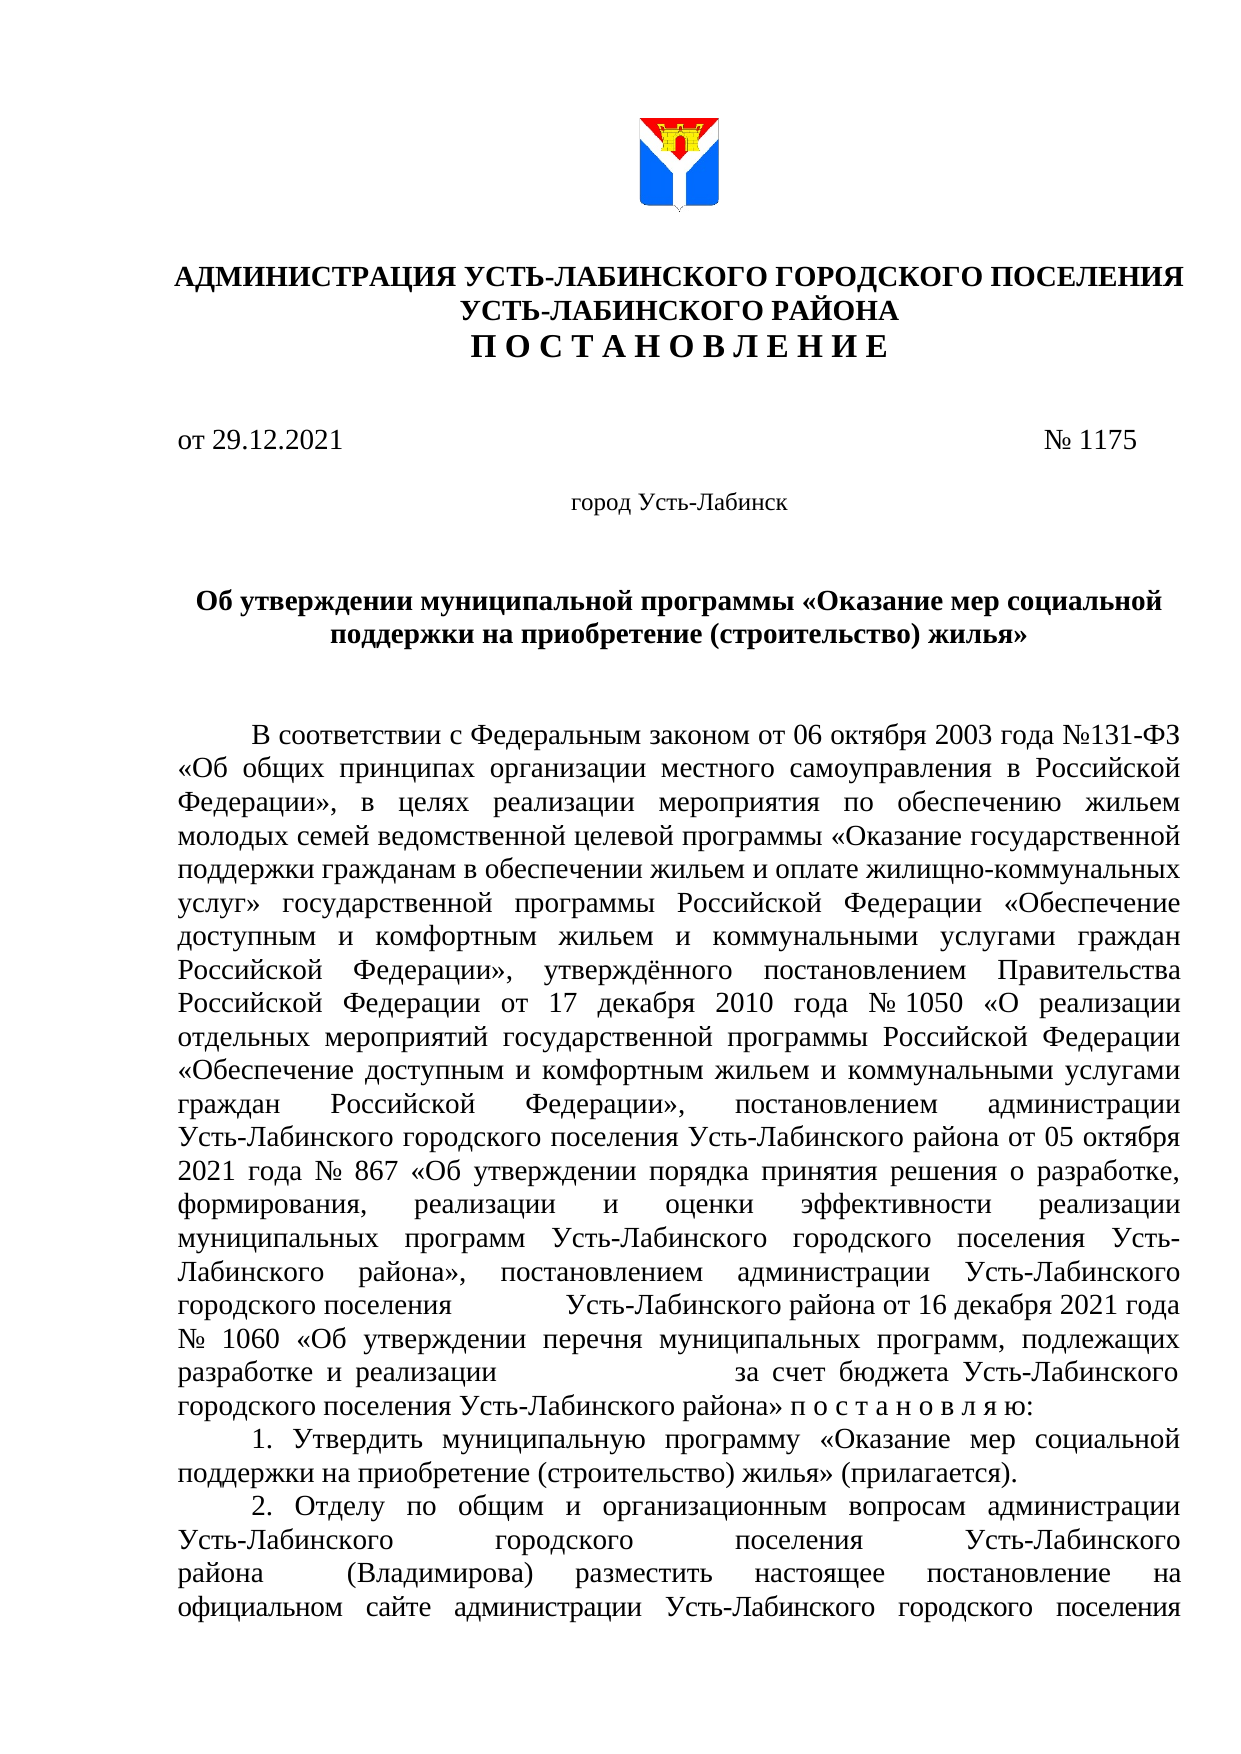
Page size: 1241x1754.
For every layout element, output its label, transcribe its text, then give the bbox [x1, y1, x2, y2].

text АДМИНИСТРАЦИЯ УСТЬ-ЛАБИНСКОГО ГОРОДСКОГО ПОСЕЛЕНИЯ [159, 259, 1199, 293]
text П О С Т А Н О В Л Е Н И Е [177, 326, 1181, 365]
text от 29.12.2021 № 1175 [177, 422, 1181, 456]
text город Усть-Лабинск [177, 487, 1181, 516]
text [177, 1488, 1181, 1623]
text УСТЬ-ЛАБИНСКОГО РАЙОНА [177, 293, 1181, 326]
text В соответствии с Федеральным законом от 06 октября 2003 года №131-ФЗ «Об общих принципах организации местного самоуправления в Российской Федерации», в целях реализации мероприятия по обеспечению жильем молодых семей ведомственной целевой программы «Оказание государственной поддержки гражданам в обеспечении жильем и оплате жилищно-коммунальных услуг» государственной программы Российской Федерации «Обеспечение доступным и комфортным жильем и коммунальными услугами граждан Российской Федерации», утверждённого постановлением Правительства Российской Федерации от 17 декабря 2010 года № 1050 «О реализации отдельных мероприятий государственной программы Российской Федерации «Обеспечение доступным и комфортным жильем и коммунальными услугами граждан Российской Федерации», постановлением администрации Усть-Лабинского городского поселения Усть-Лабинского района от 05 октября 2021 года № 867 «Об утверждении порядка принятия решения о разработке, формирования, реализации и оценки эффективности реализации муниципальных программ Усть-Лабинского городского поселения Усть-Лабинского района», постановлением администрации Усть-Лабинского городского поселения Усть-Лабинского района от 16 декабря 2021 года № 1060 «Об утверждении перечня муниципальных программ, подлежащих разработке и реализации за счет бюджета Усть-Лабинского городского поселения Усть-Лабинского района» п о с т а н о в л я ю: [177, 717, 1181, 1421]
text 1. Утвердить муниципальную программу «Оказание мер социальной поддержки на приобретение (строительство) жилья» (прилагается). [177, 1421, 1181, 1488]
text Об утверждении муниципальной программы «Оказание мер социальной поддержки на приобретение (строительство) жилья» [177, 583, 1181, 650]
picture [639, 118, 719, 212]
